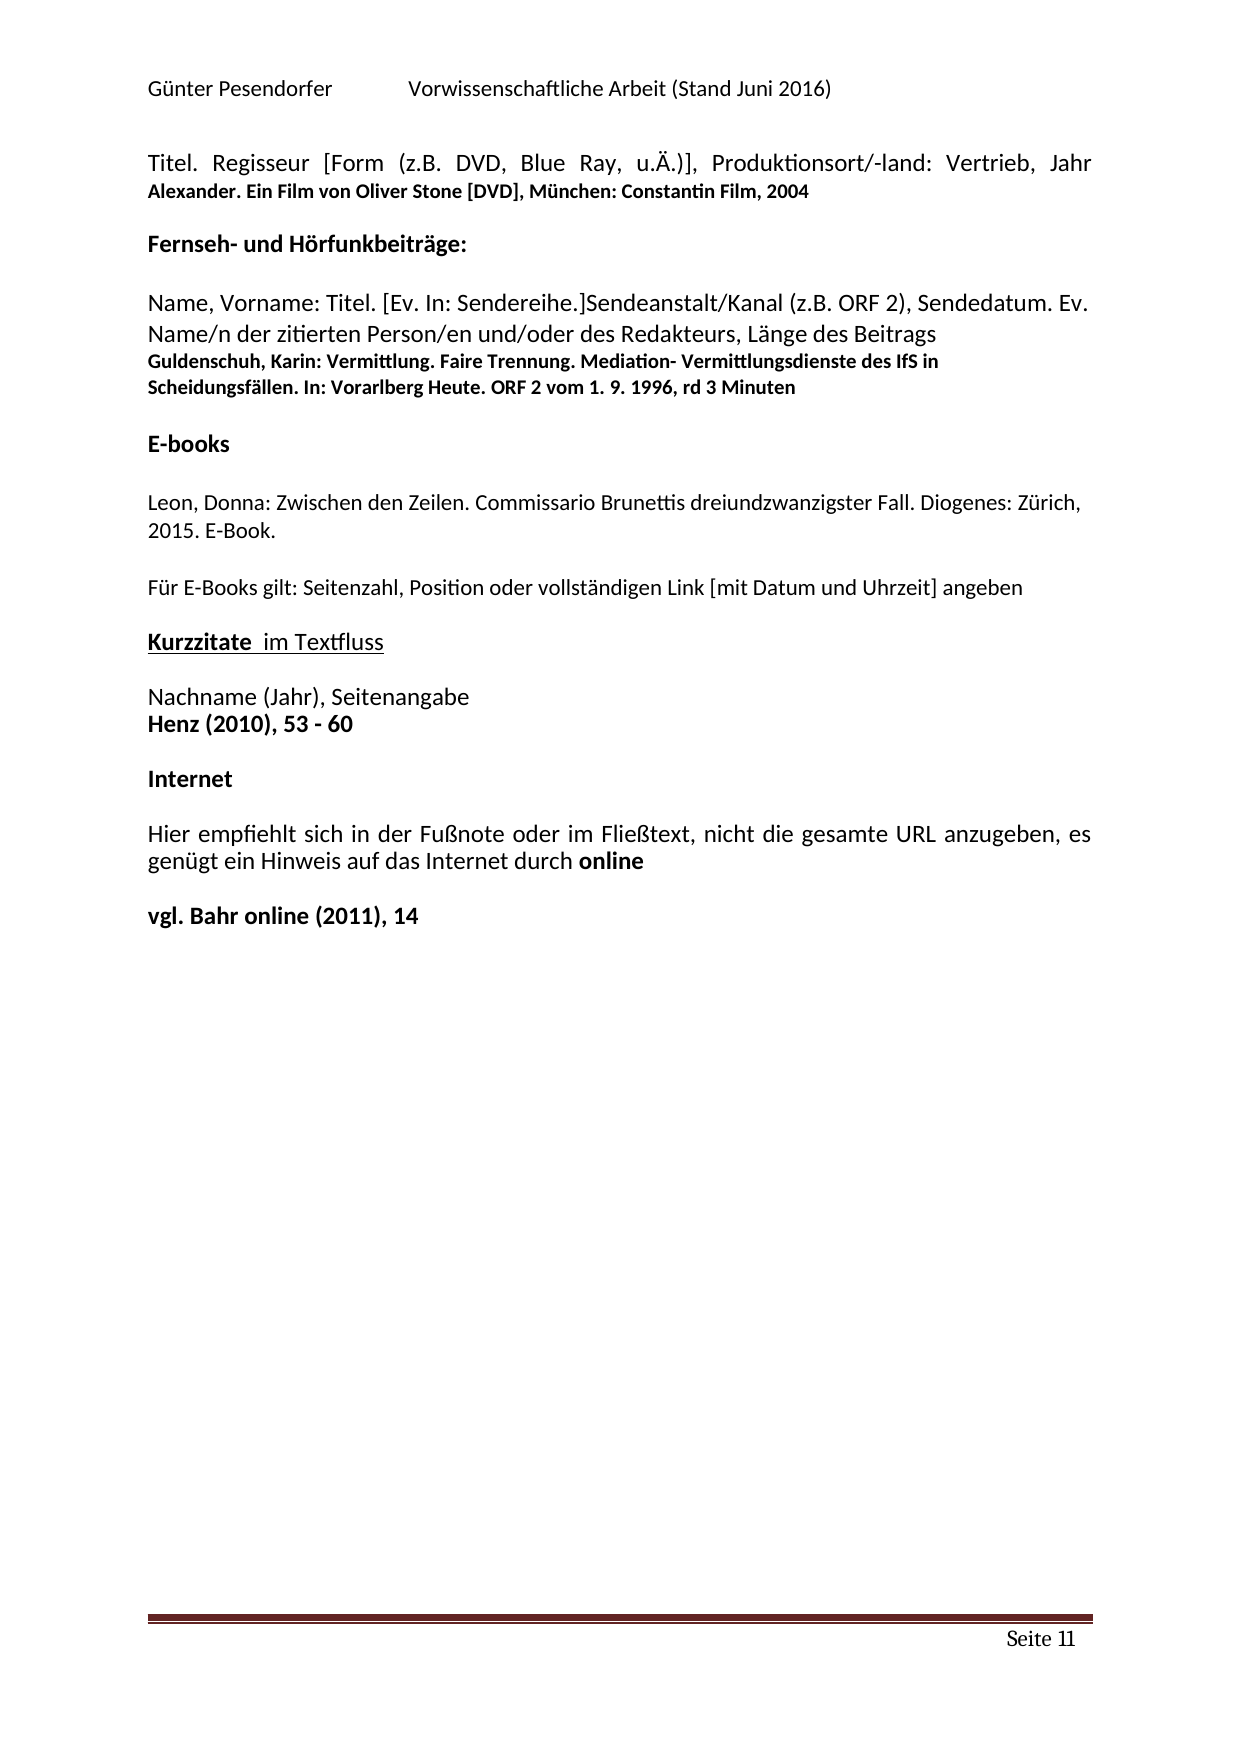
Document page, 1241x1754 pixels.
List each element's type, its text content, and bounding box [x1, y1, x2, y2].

text Leon, Donna: Zwischen den Zeilen. Commissario Brunettis dreiundzwanzigster Fall. Diogenes: Zürich, 2015. E-Book. [148, 488, 1093, 544]
text E-books [148, 428, 1093, 459]
text Fernseh- und Hörfunkbeiträge: [148, 231, 1093, 258]
text Hier empfiehlt sich in der Fußnote oder im Fließtext, nicht die gesamte URL anzugeben, es genügt ein Hinweis auf das Internet durch online [148, 821, 1093, 876]
text Henz (2010), 53 - 60 [148, 711, 1093, 738]
text Nachname (Jahr), Seitenangabe [148, 684, 1093, 711]
text vgl. Bahr online (2011), 14 [148, 903, 1093, 930]
text Für E-Books gilt: Seitenzahl, Position oder vollständigen Link [mit Datum und Uhrzeit] angeben [148, 573, 1093, 601]
text Kurzzitate im Textfluss [148, 629, 1093, 656]
text Titel. Regisseur [Form (z.B. DVD, Blue Ray, u.Ä.)], Produktionsort/-land: Vertrieb, Jahr Alexander. Ein Film von Oliver Stone [DVD], München: Constantin Film, 2004 [148, 148, 1093, 203]
text Internet [148, 766, 1093, 793]
text Name, Vorname: Titel. [Ev. In: Sendereihe.]Sendeanstalt/Kanal (z.B. ORF 2), Sendedatum. Ev. Name/n der zitierten Person/en und/oder des Redakteurs, Länge des Beitrags Guldenschuh, Karin: Vermittlung. Faire Trennung. Mediation- Vermittlungsdienste des IfS in Scheidungsfällen. In: Vorarlberg Heute. ORF 2 vom 1. 9. 1996, rd 3 Minuten [148, 287, 1093, 399]
